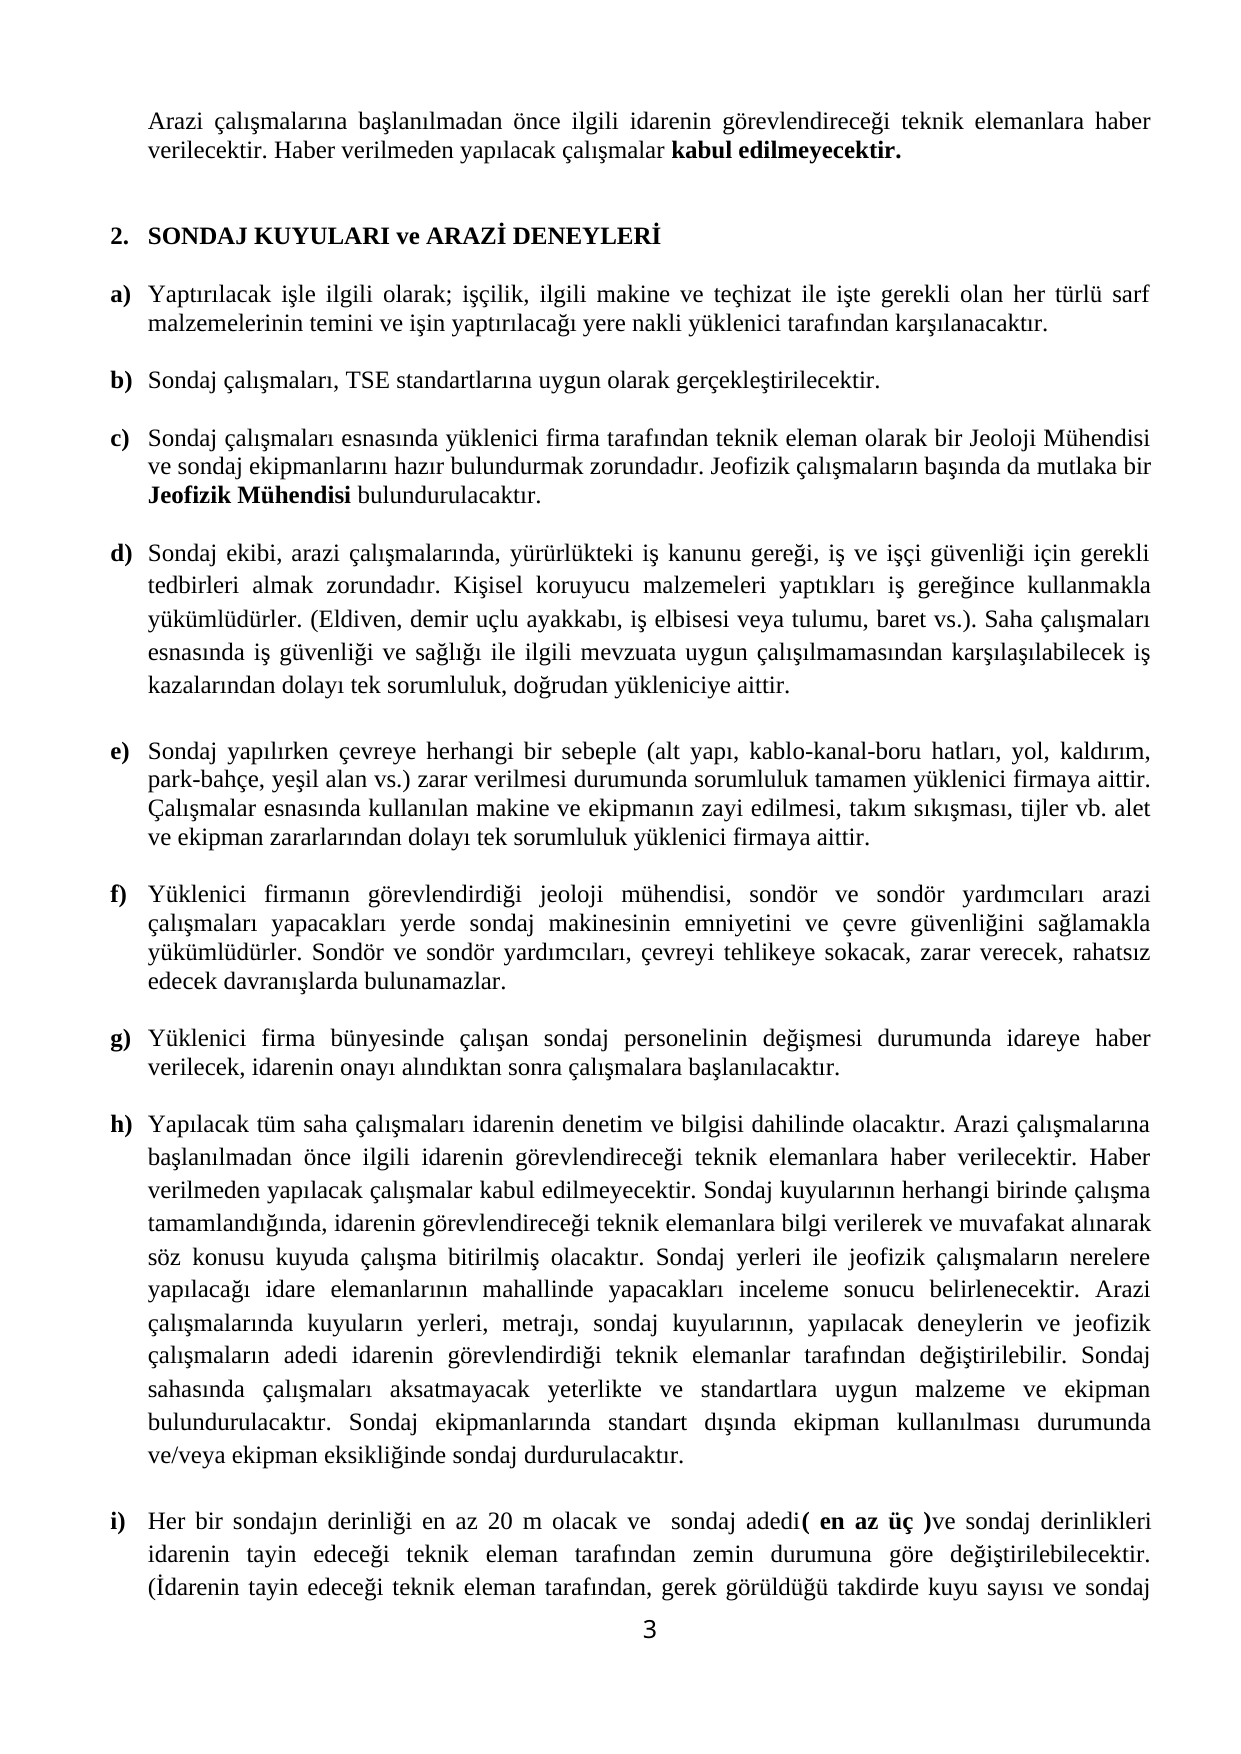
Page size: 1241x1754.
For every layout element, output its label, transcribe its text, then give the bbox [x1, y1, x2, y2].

list Yüklenici firma bünyesinde çalışan sondaj personelinin değişmesi durumunda idareye haber verilecek, idarenin onayı alındıktan sonra çalışmalara başlanılacaktır. [110, 1023, 1152, 1081]
list Yapılacak tüm saha çalışmaları idarenin denetim ve bilgisi dahilinde olacaktır. Arazi çalışmalarına başlanılmadan önce ilgili idarenin görevlendireceği teknik elemanlara haber verilecektir. Haber verilmeden yapılacak çalışmalar kabul edilmeyecektir. Sondaj kuyularının herhangi birinde çalışma tamamlandığında, idarenin görevlendireceği teknik elemanlara bilgi verilerek ve muvafakat alınarak söz konusu kuyuda çalışma bitirilmiş olacaktır. Sondaj yerleri ile jeofizik çalışmaların nerelere yapılacağı idare elemanlarının mahallinde yapacakları inceleme sonucu belirlenecektir. Arazi çalışmalarında kuyuların yerleri, metrajı, sondaj kuyularının, yapılacak deneylerin ve jeofizik çalışmaların adedi idarenin görevlendirdiği teknik elemanlar tarafından değiştirilebilir. Sondaj sahasında çalışmaları aksatmayacak yeterlikte ve standartlara uygun malzeme ve ekipman bulundurulacaktır. Sondaj ekipmanlarında standart dışında ekipman kullanılması durumunda ve/veya ekipman eksikliğinde sondaj durdurulacaktır. [110, 1109, 1152, 1468]
list Yaptırılacak işle ilgili olarak; işçilik, ilgili makine ve teçhizat ile işte gerekli olan her türlü sarf malzemelerinin temini ve işin yaptırılacağı yere nakli yüklenici tarafından karşılanacaktır. [110, 279, 1152, 336]
list Sondaj yapılırken çevreye herhangi bir sebeple (alt yapı, kablo-kanal-boru hatları, yol, kaldırım, park-bahçe, yeşil alan vs.) zarar verilmesi durumunda sorumluluk tamamen yüklenici firmaya aittir. Çalışmalar esnasında kullanılan makine ve ekipmanın zayi edilmesi, takım sıkışması, tijler vb. alet ve ekipman zararlarından dolayı tek sorumluluk yüklenici firmaya aittir. [110, 736, 1152, 851]
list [110, 1506, 1152, 1601]
list Arazi çalışmalarına başlanılmadan önce ilgili idarenin görevlendireceği teknik elemanlara haber verilecektir. Haber verilmeden yapılacak çalışmalar kabul edilmeyecektir. [148, 106, 1152, 164]
list Sondaj çalışmaları, TSE standartlarına uygun olarak gerçekleştirilecektir. [110, 365, 1152, 394]
list SONDAJ KUYULARI ve ARAZİ DENEYLERİ [110, 221, 1152, 250]
list Yüklenici firmanın görevlendirdiği jeoloji mühendisi, sondör ve sondör yardımcıları arazi çalışmaları yapacakları yerde sondaj makinesinin emniyetini ve çevre güvenliğini sağlamakla yükümlüdürler. Sondör ve sondör yardımcıları, çevreyi tehlikeye sokacak, zarar verecek, rahatsız edecek davranışlarda bulunamazlar. [110, 879, 1152, 994]
list Sondaj ekibi, arazi çalışmalarında, yürürlükteki iş kanunu gereği, iş ve işçi güvenliği için gerekli tedbirleri almak zorundadır. Kişisel koruyucu malzemeleri yaptıkları iş gereğince kullanmakla yükümlüdürler. (Eldiven, demir uçlu ayakkabı, iş elbisesi veya tulumu, baret vs.). Saha çalışmaları esnasında iş güvenliği ve sağlığı ile ilgili mevzuata uygun çalışılmamasından karşılaşılabilecek iş kazalarından dolayı tek sorumluluk, doğrudan yükleniciye aittir. [110, 538, 1152, 698]
list Sondaj çalışmaları esnasında yüklenici firma tarafından teknik eleman olarak bir Jeoloji Mühendisi ve sondaj ekipmanlarını hazır bulundurmak zorundadır. Jeofizik çalışmaların başında da mutlaka bir Jeofizik Mühendisi bulundurulacaktır. [110, 423, 1152, 509]
